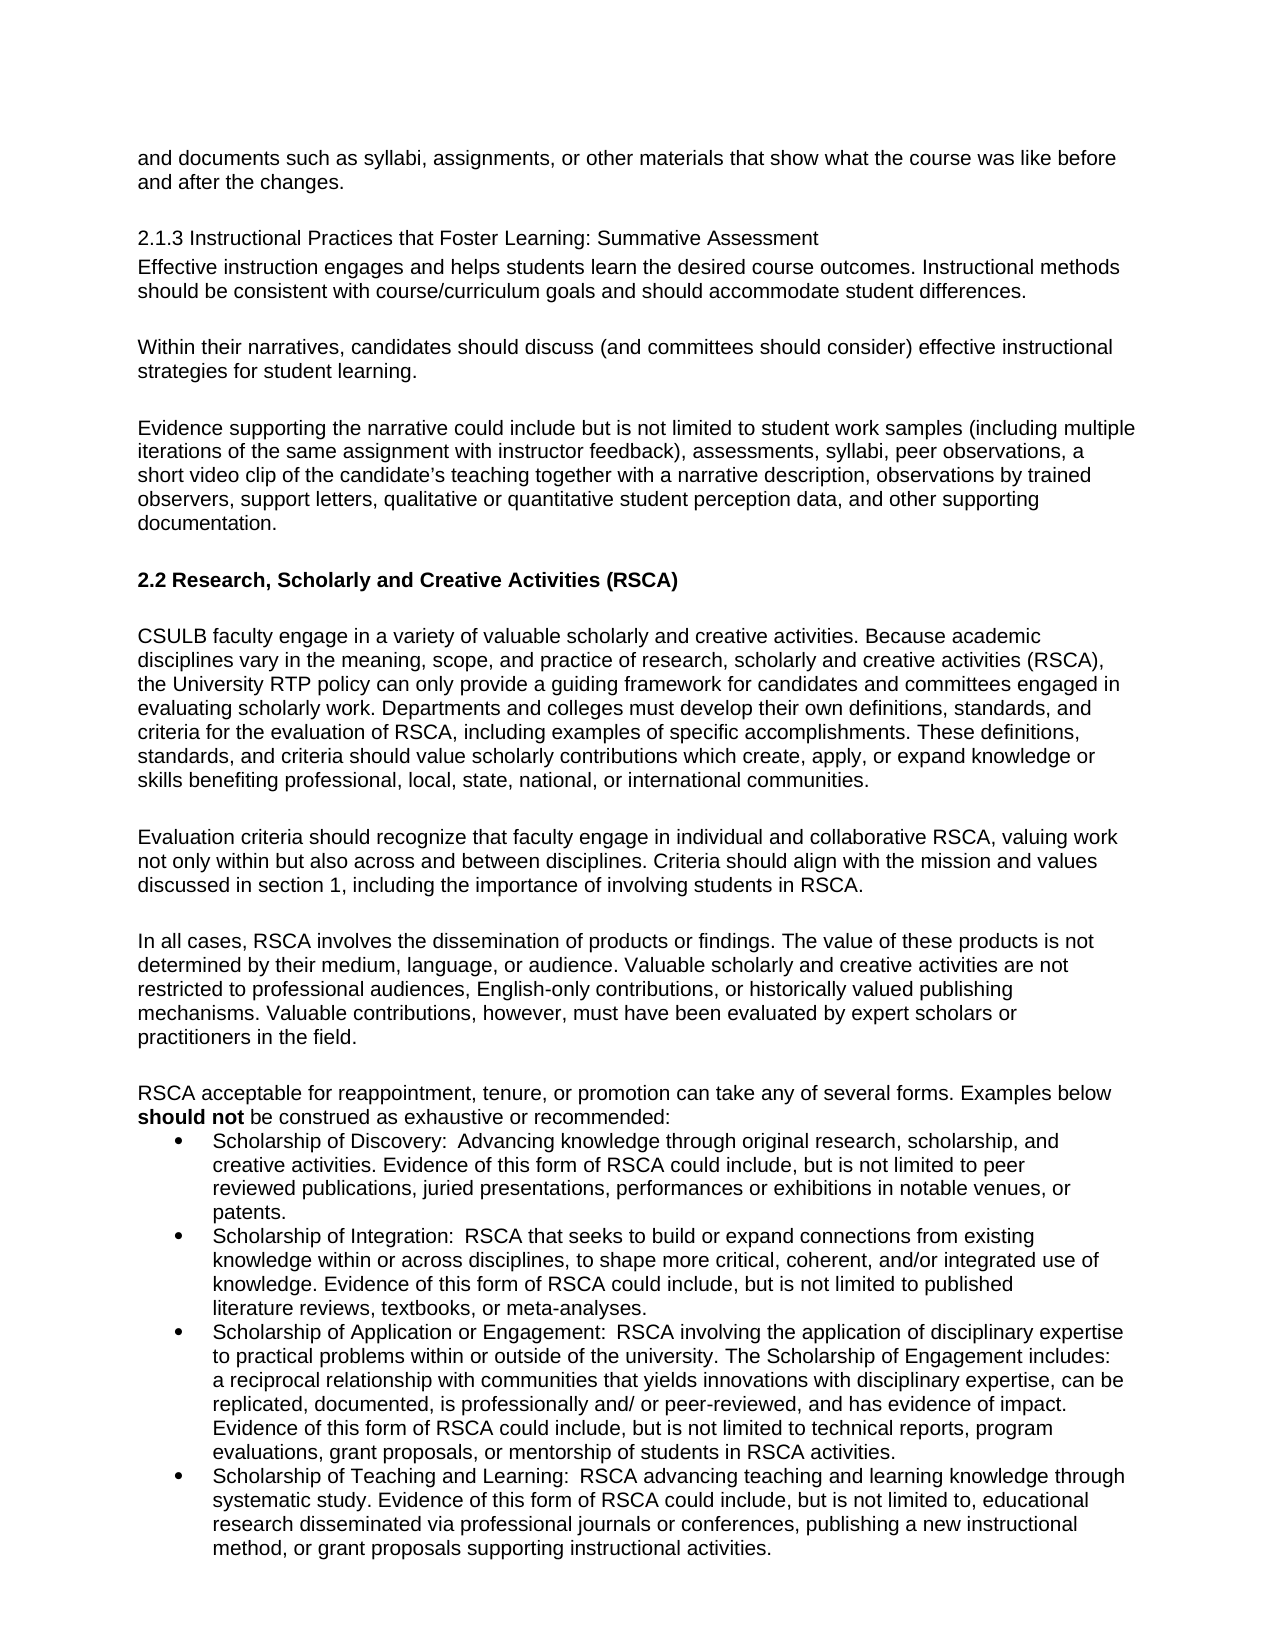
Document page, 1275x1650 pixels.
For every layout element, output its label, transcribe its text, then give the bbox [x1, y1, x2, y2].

text Evaluation criteria should recognize that faculty engage in individual and collaborative RSCA, valuing work not only within but also across and between disciplines. Criteria should align with the mission and values discussed in section 1, including the importance of involving students in RSCA. [137, 824, 1134, 896]
text should not be construed as exhaustive or recommended: [137, 1105, 1148, 1129]
text CSULB faculty engage in a variety of valuable scholarly and creative activities. Because academic disciplines vary in the meaning, scope, and practice of research, scholarly and creative activities (RSCA), the University RTP policy can only provide a guiding framework for candidates and committees engaged in evaluating scholarly work. Departments and colleges must develop their own definitions, standards, and criteria for the evaluation of RSCA, including examples of specific accomplishments. These definitions, standards, and criteria should value scholarly contributions which create, apply, or expand knowledge or skills benefiting professional, local, state, national, or international communities. [137, 624, 1131, 792]
list Scholarship of Integration: RSCA that seeks to build or expand connections from existing knowledge within or across disciplines, to shape more critical, coherent, and/or integrated use of knowledge. Evidence of this form of RSCA could include, but is not limited to published literature reviews, textbooks, or meta-analyses. [175, 1224, 1100, 1320]
text Within their narratives, candidates should discuss (and committees should consider) effective instructional strategies for student learning. [137, 335, 1131, 383]
text Evidence supporting the narrative could include but is not limited to student work samples (including multiple iterations of the same assignment with instructor feedback), assessments, syllabi, peer observations, a short video clip of the candidate’s teaching together with a narrative description, observations by trained observers, support letters, qualitative or quantitative student perception data, and other supporting documentation. [137, 415, 1136, 535]
text Effective instruction engages and helps students learn the desired course outcomes. Instructional methods should be consistent with course/curriculum goals and should accommodate student differences. [137, 254, 1131, 302]
subtitle Research, Scholarly and Creative Activities (RSCA) [137, 568, 1148, 592]
list Scholarship of Discovery: Advancing knowledge through original research, scholarship, and creative activities. Evidence of this form of RSCA could include, but is not limited to peer reviewed publications, juried presentations, performances or exhibitions in notable venues, or patents. [175, 1129, 1113, 1224]
list Instructional Practices that Foster Learning: Summative Assessment [137, 226, 1148, 250]
text RSCA acceptable for reappointment, tenure, or promotion can take any of several forms. Examples below [137, 1081, 1148, 1105]
text In all cases, RSCA involves the dissemination of products or findings. The value of these products is not determined by their medium, language, or audience. Valuable scholarly and creative activities are not restricted to professional audiences, English-only contributions, or historically valued publishing mechanisms. Valuable contributions, however, must have been evaluated by expert scholars or practitioners in the field. [137, 929, 1136, 1049]
list Scholarship of Teaching and Learning: RSCA advancing teaching and learning knowledge through systematic study. Evidence of this form of RSCA could include, but is not limited to, educational research disseminated via professional journals or conferences, publishing a new instructional method, or grant proposals supporting instructional activities. [175, 1464, 1126, 1560]
text and documents such as syllabi, assignments, or other materials that show what the course was like before and after the changes. [137, 146, 1134, 194]
list Scholarship of Application or Engagement: RSCA involving the application of disciplinary expertise to practical problems within or outside of the university. The Scholarship of Engagement includes: a reciprocal relationship with communities that yields innovations with disciplinary expertise, can be replicated, documented, is professionally and/ or peer-reviewed, and has evidence of impact. Evidence of this form of RSCA could include, but is not limited to technical reports, program evaluations, grant proposals, or mentorship of students in RSCA activities. [175, 1320, 1127, 1464]
